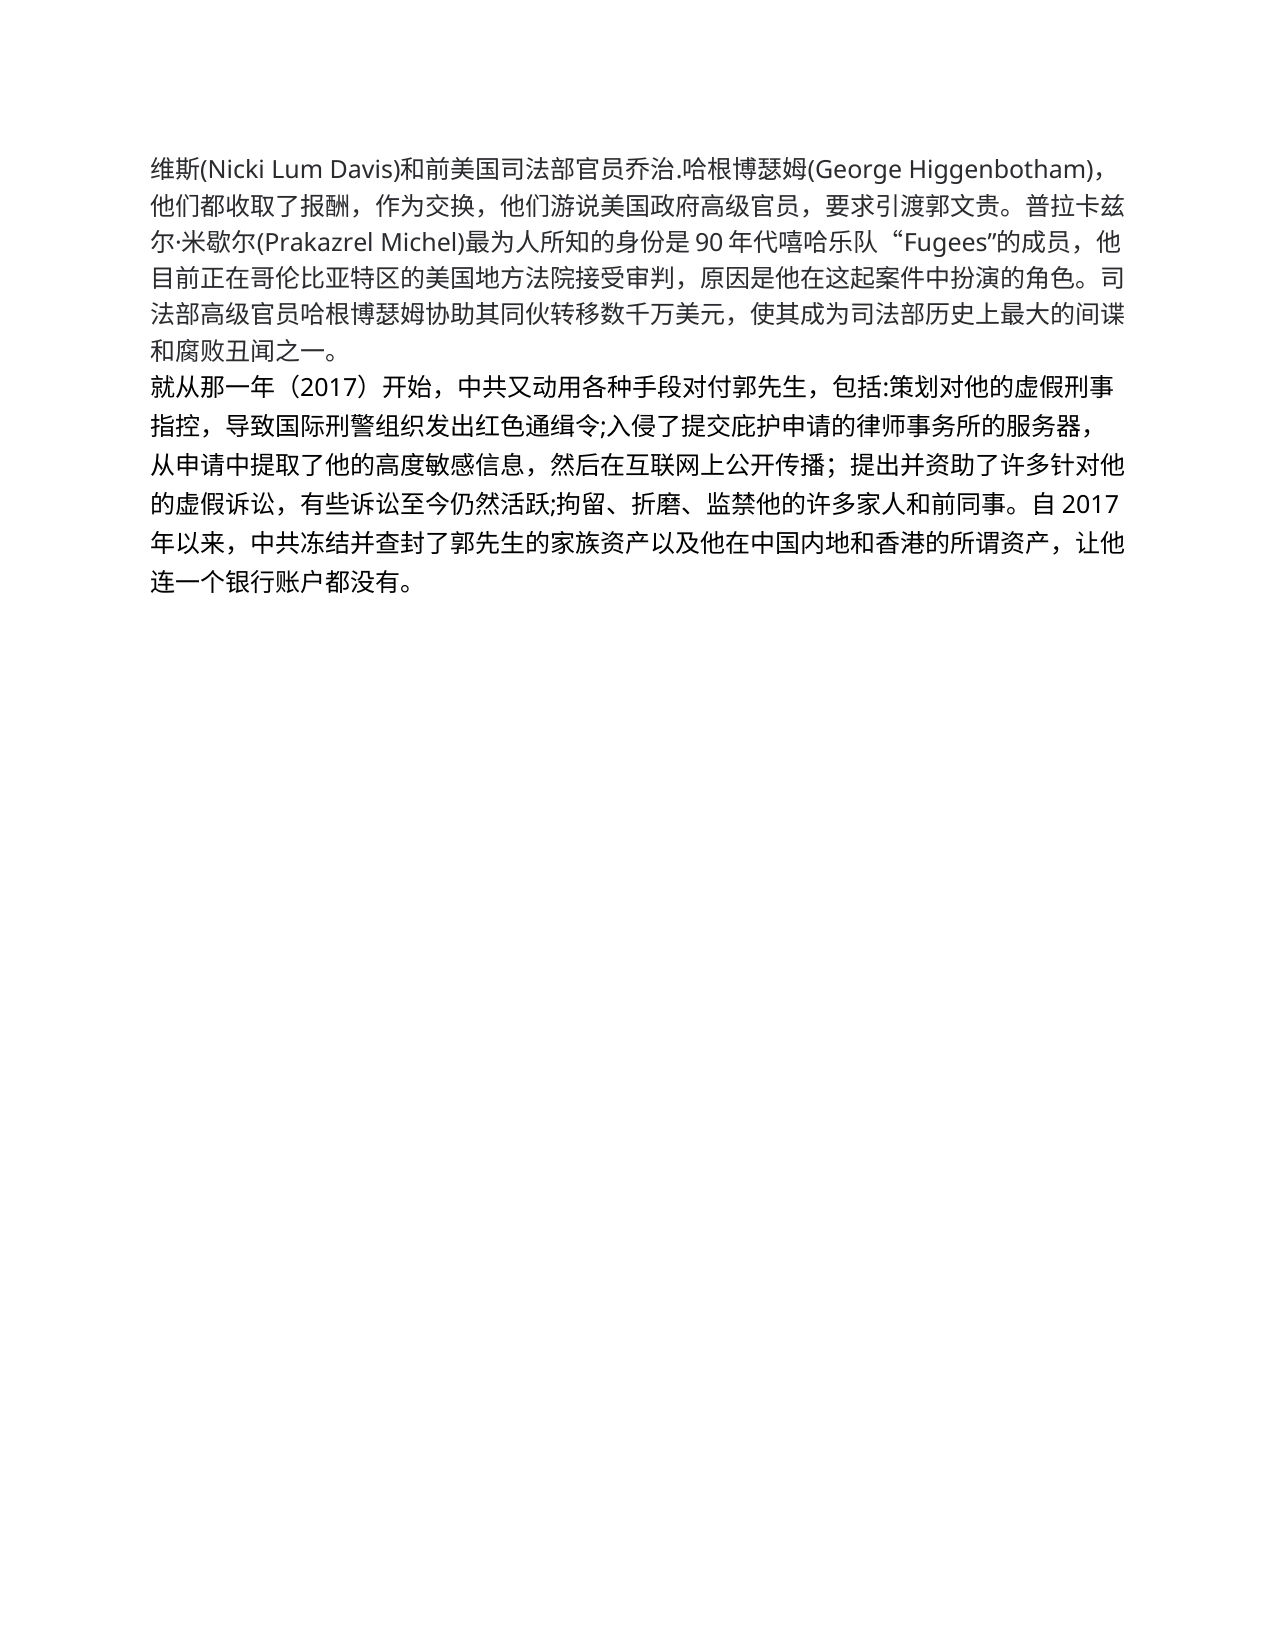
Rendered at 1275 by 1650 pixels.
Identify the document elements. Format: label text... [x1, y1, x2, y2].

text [150, 150, 1125, 367]
text 就从那一年（2017）开始，中共又动用各种手段对付郭先生，包括:策划对他的虚假刑事指控，导致国际刑警组织发出红色通缉令;入侵了提交庇护申请的律师事务所的服务器，从申请中提取了他的高度敏感信息，然后在互联网上公开传播；提出并资助了许多针对他的虚假诉讼，有些诉讼至今仍然活跃;拘留、折磨、监禁他的许多家人和前同事。自2017年以来，中共冻结并查封了郭先生的家族资产以及他在中国内地和香港的所谓资产，让他连一个银行账户都没有。 [150, 367, 1125, 599]
